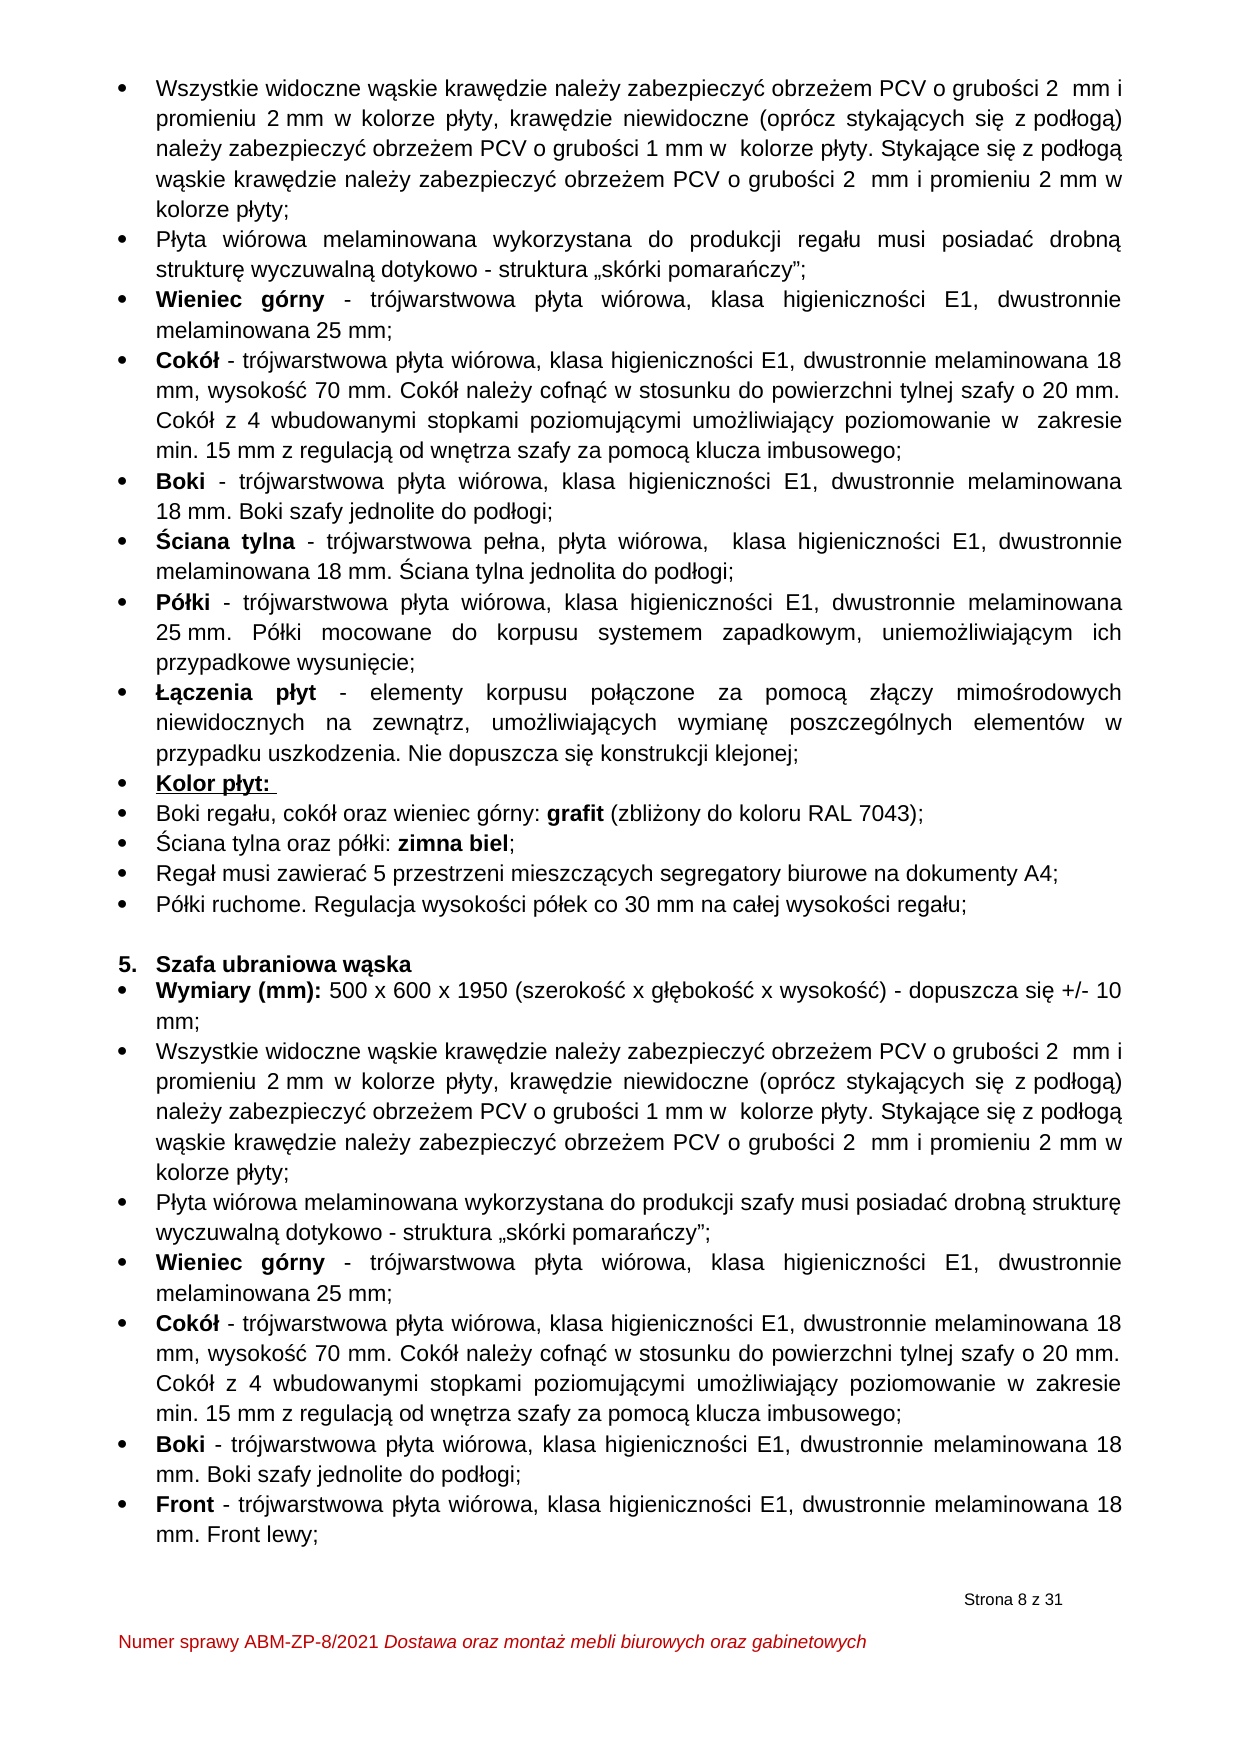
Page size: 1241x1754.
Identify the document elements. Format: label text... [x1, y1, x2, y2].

list Boki regału, cokół oraz wieniec górny: grafit (zbliżony do koloru RAL 7043); [118, 800, 1122, 826]
list Wieniec górny - trójwarstwowa płyta wiórowa, klasa higieniczności E1, dwustronnie melaminowana 25 mm; [118, 286, 1122, 343]
list Cokół - trójwarstwowa płyta wiórowa, klasa higieniczności E1, dwustronnie melaminowana 18 mm, wysokość 70 mm. Cokół należy cofnąć w stosunku do powierzchni tylnej szafy o 20 mm. Cokół z 4 wbudowanymi stopkami poziomującymi umożliwiający poziomowanie w zakresie min. 15 mm z regulacją od wnętrza szafy za pomocą klucza imbusowego; [118, 347, 1122, 464]
list Szafa ubraniowa wąska [118, 951, 1122, 977]
list Wszystkie widoczne wąskie krawędzie należy zabezpieczyć obrzeżem PCV o grubości 2 mm i promieniu 2 mm w kolorze płyty, krawędzie niewidoczne (oprócz stykających się z podłogą) należy zabezpieczyć obrzeżem PCV o grubości 1 mm w kolorze płyty. Stykające się z podłogą wąskie krawędzie należy zabezpieczyć obrzeżem PCV o grubości 2 mm i promieniu 2 mm w kolorze płyty; [118, 75, 1122, 222]
list Płyta wiórowa melaminowana wykorzystana do produkcji regału musi posiadać drobną strukturę wyczuwalną dotykowo - struktura „skórki pomarańczy”; [118, 226, 1122, 283]
list Regał musi zawierać 5 przestrzeni mieszczących segregatory biurowe na dokumenty A4; [118, 860, 1122, 887]
list Wymiary (mm): 500 x 600 x 1950 (szerokość x głębokość x wysokość) - dopuszcza się +/- 10 mm; [118, 977, 1122, 1034]
list Ściana tylna - trójwarstwowa pełna, płyta wiórowa, klasa higieniczności E1, dwustronnie melaminowana 18 mm. Ściana tylna jednolita do podłogi; [118, 528, 1122, 585]
list Półki ruchome. Regulacja wysokości półek co 30 mm na całej wysokości regału; [118, 891, 1122, 917]
list Boki - trójwarstwowa płyta wiórowa, klasa higieniczności E1, dwustronnie melaminowana 18 mm. Boki szafy jednolite do podłogi; [118, 1431, 1122, 1487]
list Front - trójwarstwowa płyta wiórowa, klasa higieniczności E1, dwustronnie melaminowana 18 mm. Front lewy; [118, 1491, 1122, 1547]
list Kolor płyt: [118, 770, 1122, 796]
list Płyta wiórowa melaminowana wykorzystana do produkcji szafy musi posiadać drobną strukturę wyczuwalną dotykowo - struktura „skórki pomarańczy”; [118, 1189, 1122, 1245]
list Cokół - trójwarstwowa płyta wiórowa, klasa higieniczności E1, dwustronnie melaminowana 18 mm, wysokość 70 mm. Cokół należy cofnąć w stosunku do powierzchni tylnej szafy o 20 mm. Cokół z 4 wbudowanymi stopkami poziomującymi umożliwiający poziomowanie w zakresie min. 15 mm z regulacją od wnętrza szafy za pomocą klucza imbusowego; [118, 1310, 1122, 1427]
list Łączenia płyt - elementy korpusu połączone za pomocą złączy mimośrodowych niewidocznych na zewnątrz, umożliwiających wymianę poszczególnych elementów w przypadku uszkodzenia. Nie dopuszcza się konstrukcji klejonej; [118, 679, 1122, 766]
list Wszystkie widoczne wąskie krawędzie należy zabezpieczyć obrzeżem PCV o grubości 2 mm i promieniu 2 mm w kolorze płyty, krawędzie niewidoczne (oprócz stykających się z podłogą) należy zabezpieczyć obrzeżem PCV o grubości 1 mm w kolorze płyty. Stykające się z podłogą wąskie krawędzie należy zabezpieczyć obrzeżem PCV o grubości 2 mm i promieniu 2 mm w kolorze płyty; [118, 1038, 1122, 1185]
list Ściana tylna oraz półki: zimna biel; [118, 830, 1122, 857]
list Półki - trójwarstwowa płyta wiórowa, klasa higieniczności E1, dwustronnie melaminowana 25 mm. Półki mocowane do korpusu systemem zapadkowym, uniemożliwiającym ich przypadkowe wysunięcie; [118, 588, 1122, 675]
list Boki - trójwarstwowa płyta wiórowa, klasa higieniczności E1, dwustronnie melaminowana 18 mm. Boki szafy jednolite do podłogi; [118, 468, 1122, 524]
list Wieniec górny - trójwarstwowa płyta wiórowa, klasa higieniczności E1, dwustronnie melaminowana 25 mm; [118, 1249, 1122, 1306]
